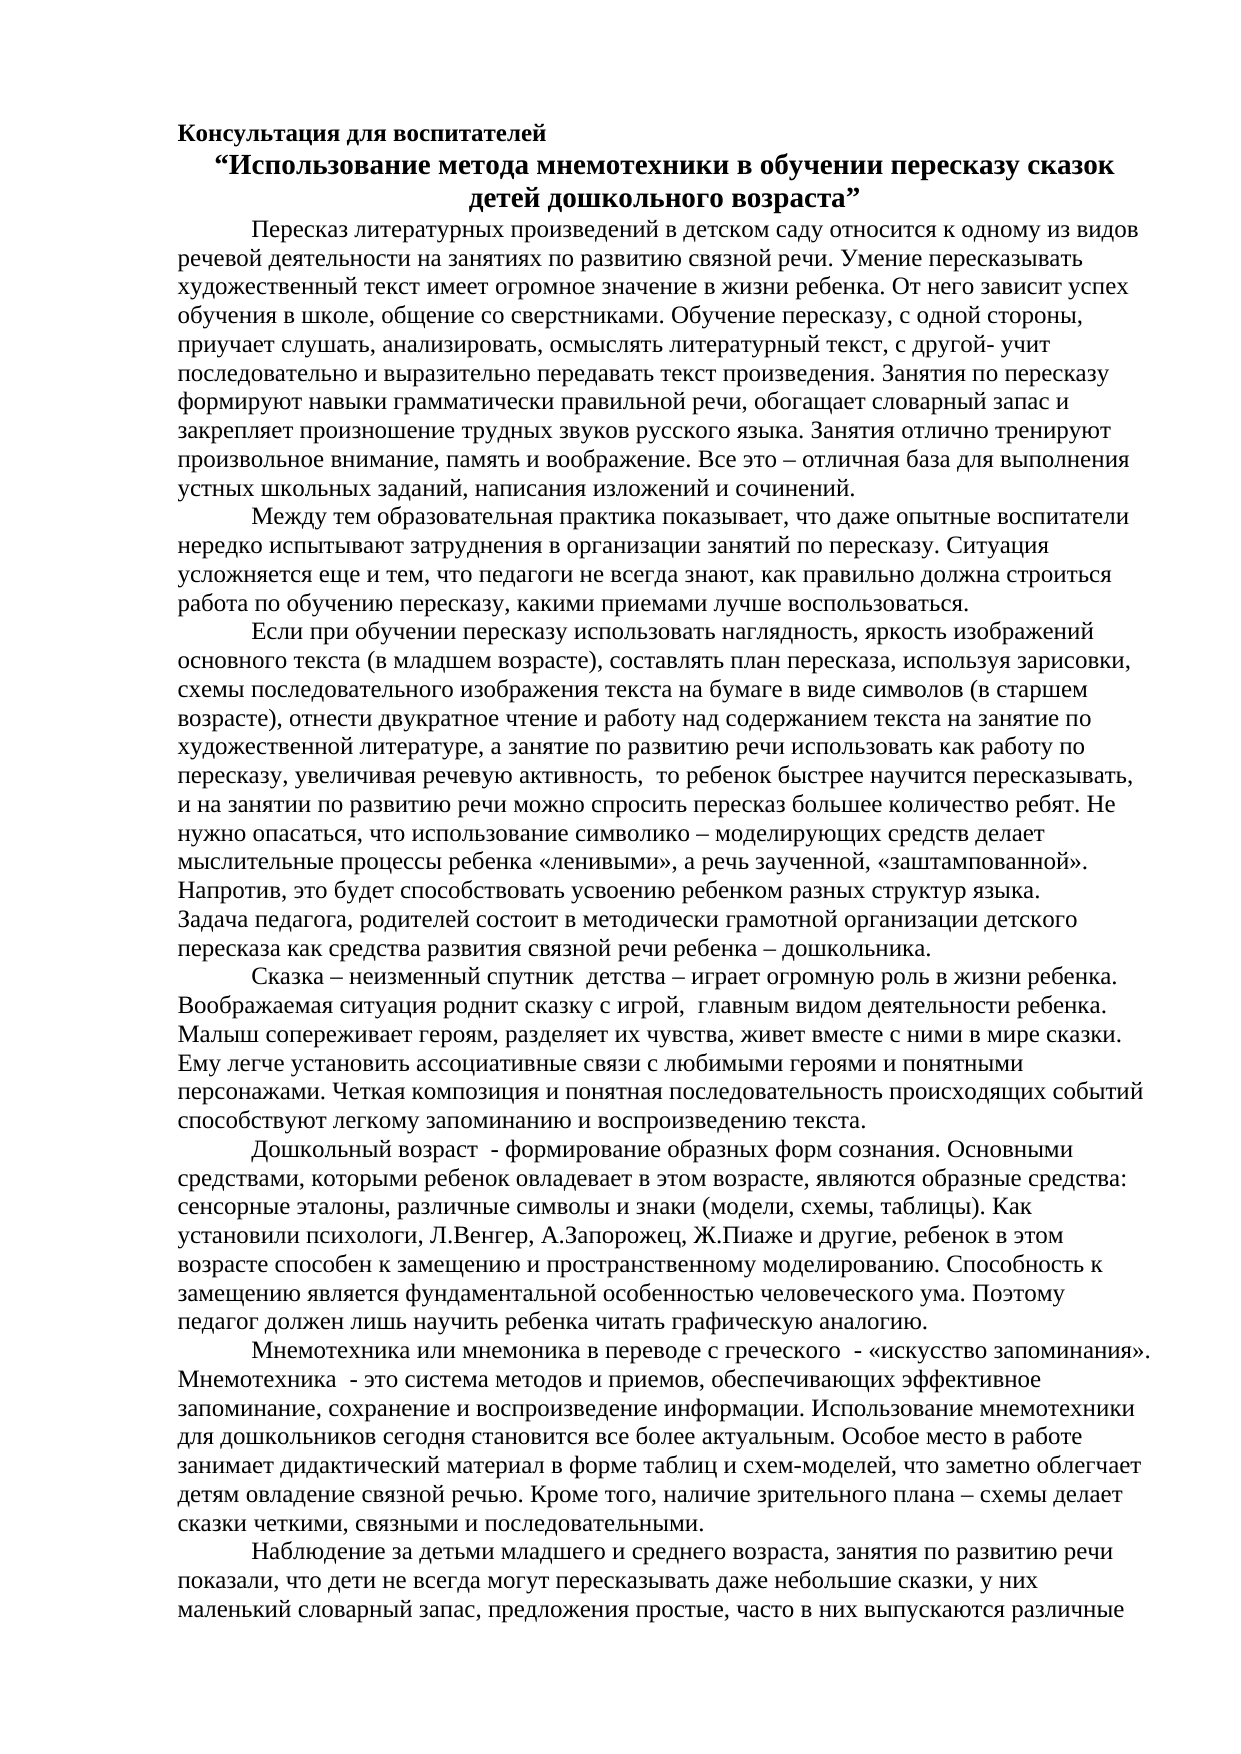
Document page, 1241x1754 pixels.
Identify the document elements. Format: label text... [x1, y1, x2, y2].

text Дошкольный возраст - формирование образных форм сознания. Основными средствами, которыми ребенок овладевает в этом возрасте, являются образные средства: сенсорные эталоны, различные символы и знаки (модели, схемы, таблицы). Как установили психологи, Л.Венгер, А.Запорожец, Ж.Пиаже и другие, ребенок в этом возрасте способен к замещению и пространственному моделированию. Способность к замещению является фундаментальной особенностью человеческого ума. Поэтому педагог должен лишь научить ребенка читать графическую аналогию. [177, 1134, 1152, 1335]
text Между тем образовательная практика показывает, что даже опытные воспитатели нередко испытывают затруднения в организации занятий по пересказу. Ситуация усложняется еще и тем, что педагоги не всегда знают, как правильно должна строиться работа по обучению пересказу, какими приемами лучше воспользоваться. [177, 501, 1152, 616]
text Задача педагога, родителей состоит в методически грамотной организации детского пересказа как средства развития связной речи ребенка – дошкольника. [177, 904, 1152, 961]
text Консультация для воспитателей [177, 118, 1152, 147]
text “Использование метода мнемотехники в обучении пересказу сказок детей дошкольного возраста” [177, 147, 1152, 214]
text Если при обучении пересказу использовать наглядность, яркость изображений основного текста (в младшем возрасте), составлять план пересказа, используя зарисовки, схемы последовательного изображения текста на бумаге в виде символов (в старшем возрасте), отнести двукратное чтение и работу над содержанием текста на занятие по художественной литературе, а занятие по развитию речи использовать как работу по пересказу, увеличивая речевую активность, то ребенок быстрее научится пересказывать, и на занятии по развитию речи можно спросить пересказ большее количество ребят. Не нужно опасаться, что использование символико – моделирующих средств делает мыслительные процессы ребенка «ленивыми», а речь заученной, «заштампованной». Напротив, это будет способствовать усвоению ребенком разных структур языка. [177, 616, 1152, 904]
text Пересказ литературных произведений в детском саду относится к одному из видов речевой деятельности на занятиях по развитию связной речи. Умение пересказывать художественный текст имеет огромное значение в жизни ребенка. От него зависит успех обучения в школе, общение со сверстниками. Обучение пересказу, с одной стороны, приучает слушать, анализировать, осмыслять литературный текст, с другой- учит последовательно и выразительно передавать текст произведения. Занятия по пересказу формируют навыки грамматически правильной речи, обогащает словарный запас и закрепляет произношение трудных звуков русского языка. Занятия отлично тренируют произвольное внимание, память и воображение. Все это – отличная база для выполнения устных школьных заданий, написания изложений и сочинений. [177, 214, 1152, 501]
text Мнемотехника или мнемоника в переводе с греческого - «искусство запоминания». Мнемотехника - это система методов и приемов, обеспечивающих эффективное запоминание, сохранение и воспроизведение информации. Использование мнемотехники для дошкольников сегодня становится все более актуальным. Особое место в работе занимает дидактический материал в форме таблиц и схем-моделей, что заметно облегчает детям овладение связной речью. Кроме того, наличие зрительного плана – схемы делает сказки четкими, связными и последовательными. [177, 1335, 1152, 1536]
text Сказка – неизменный спутник детства – играет огромную роль в жизни ребенка. Воображаемая ситуация роднит сказку с игрой, главным видом деятельности ребенка. Малыш сопереживает героям, разделяет их чувства, живет вместе с ними в мире сказки. Ему легче установить ассоциативные связи с любимыми героями и понятными персонажами. Четкая композиция и понятная последовательность происходящих событий способствуют легкому запоминанию и воспроизведению текста. [177, 961, 1152, 1134]
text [177, 1536, 1152, 1623]
